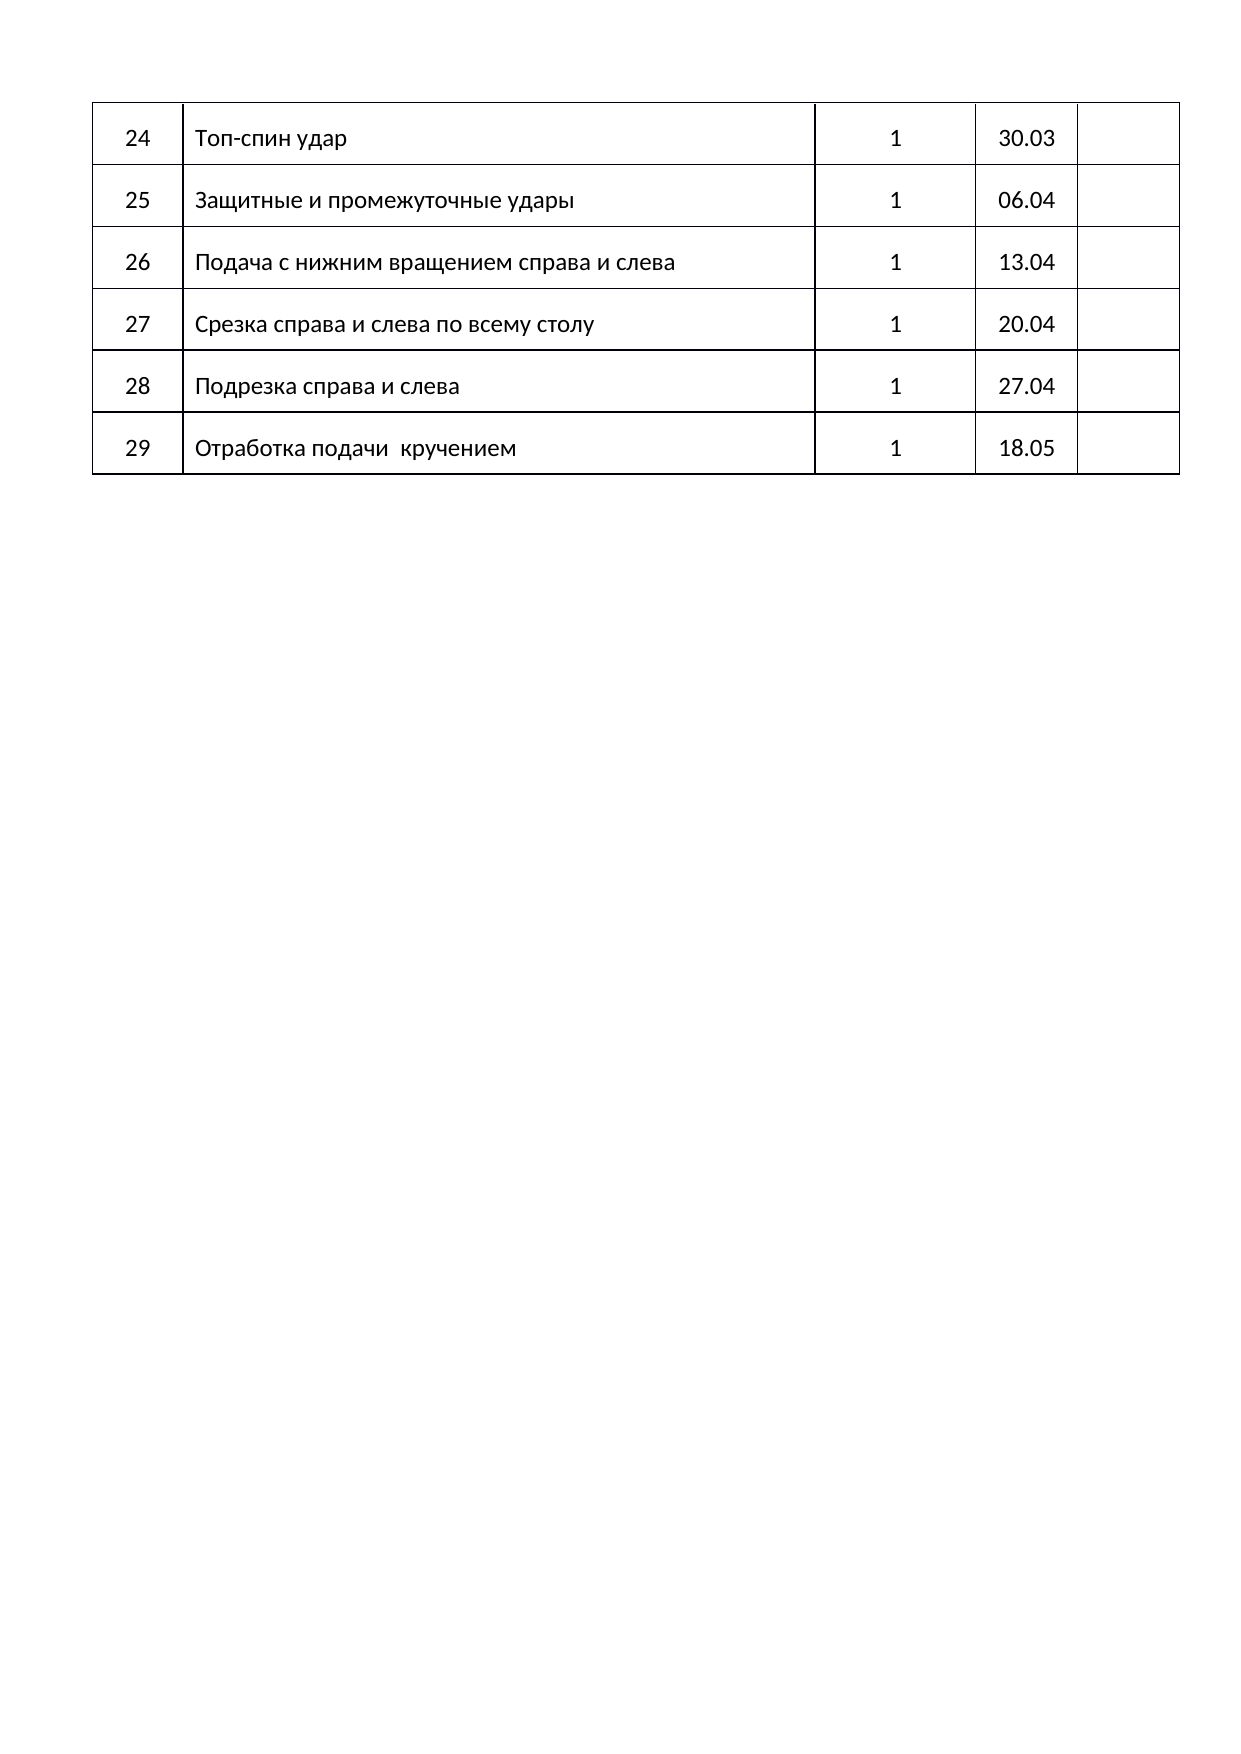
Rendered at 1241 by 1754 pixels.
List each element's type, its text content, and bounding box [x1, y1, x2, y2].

table_cell 29 [93, 413, 182, 473]
table_cell [1078, 351, 1179, 411]
table_cell 27.04 [976, 351, 1077, 411]
table_cell Срезка справа и слева по всему столу [184, 289, 814, 349]
table_cell Подрезка справа и слева [184, 351, 814, 411]
table_cell 20.04 [976, 289, 1077, 349]
table_cell 13.04 [976, 227, 1077, 287]
table_cell 1 [816, 165, 975, 226]
table_cell [1078, 165, 1179, 226]
table_cell 28 [93, 351, 182, 411]
table_cell Отработка подачи кручением [184, 413, 814, 473]
table_cell Защитные и промежуточные удары [184, 165, 814, 226]
table_cell 27 [93, 289, 182, 349]
table_cell 24 [93, 103, 183, 164]
table_cell Подача с нижним вращением справа и слева [184, 227, 814, 287]
table_cell 18.05 [976, 413, 1077, 473]
table_cell 1 [816, 413, 975, 473]
table_cell [1078, 103, 1179, 164]
table_cell 25 [93, 165, 182, 226]
table_cell 06.04 [976, 165, 1077, 226]
table_cell 1 [816, 351, 975, 411]
table_cell 1 [816, 289, 975, 349]
table_cell [1078, 413, 1179, 473]
table_cell 30.03 [976, 103, 1077, 164]
table_cell 26 [93, 227, 182, 287]
table_cell Топ-спин удар [184, 103, 815, 164]
table_cell 1 [816, 103, 975, 164]
table_cell [1078, 227, 1179, 287]
table_cell 1 [816, 227, 975, 287]
table_cell [1078, 289, 1179, 349]
